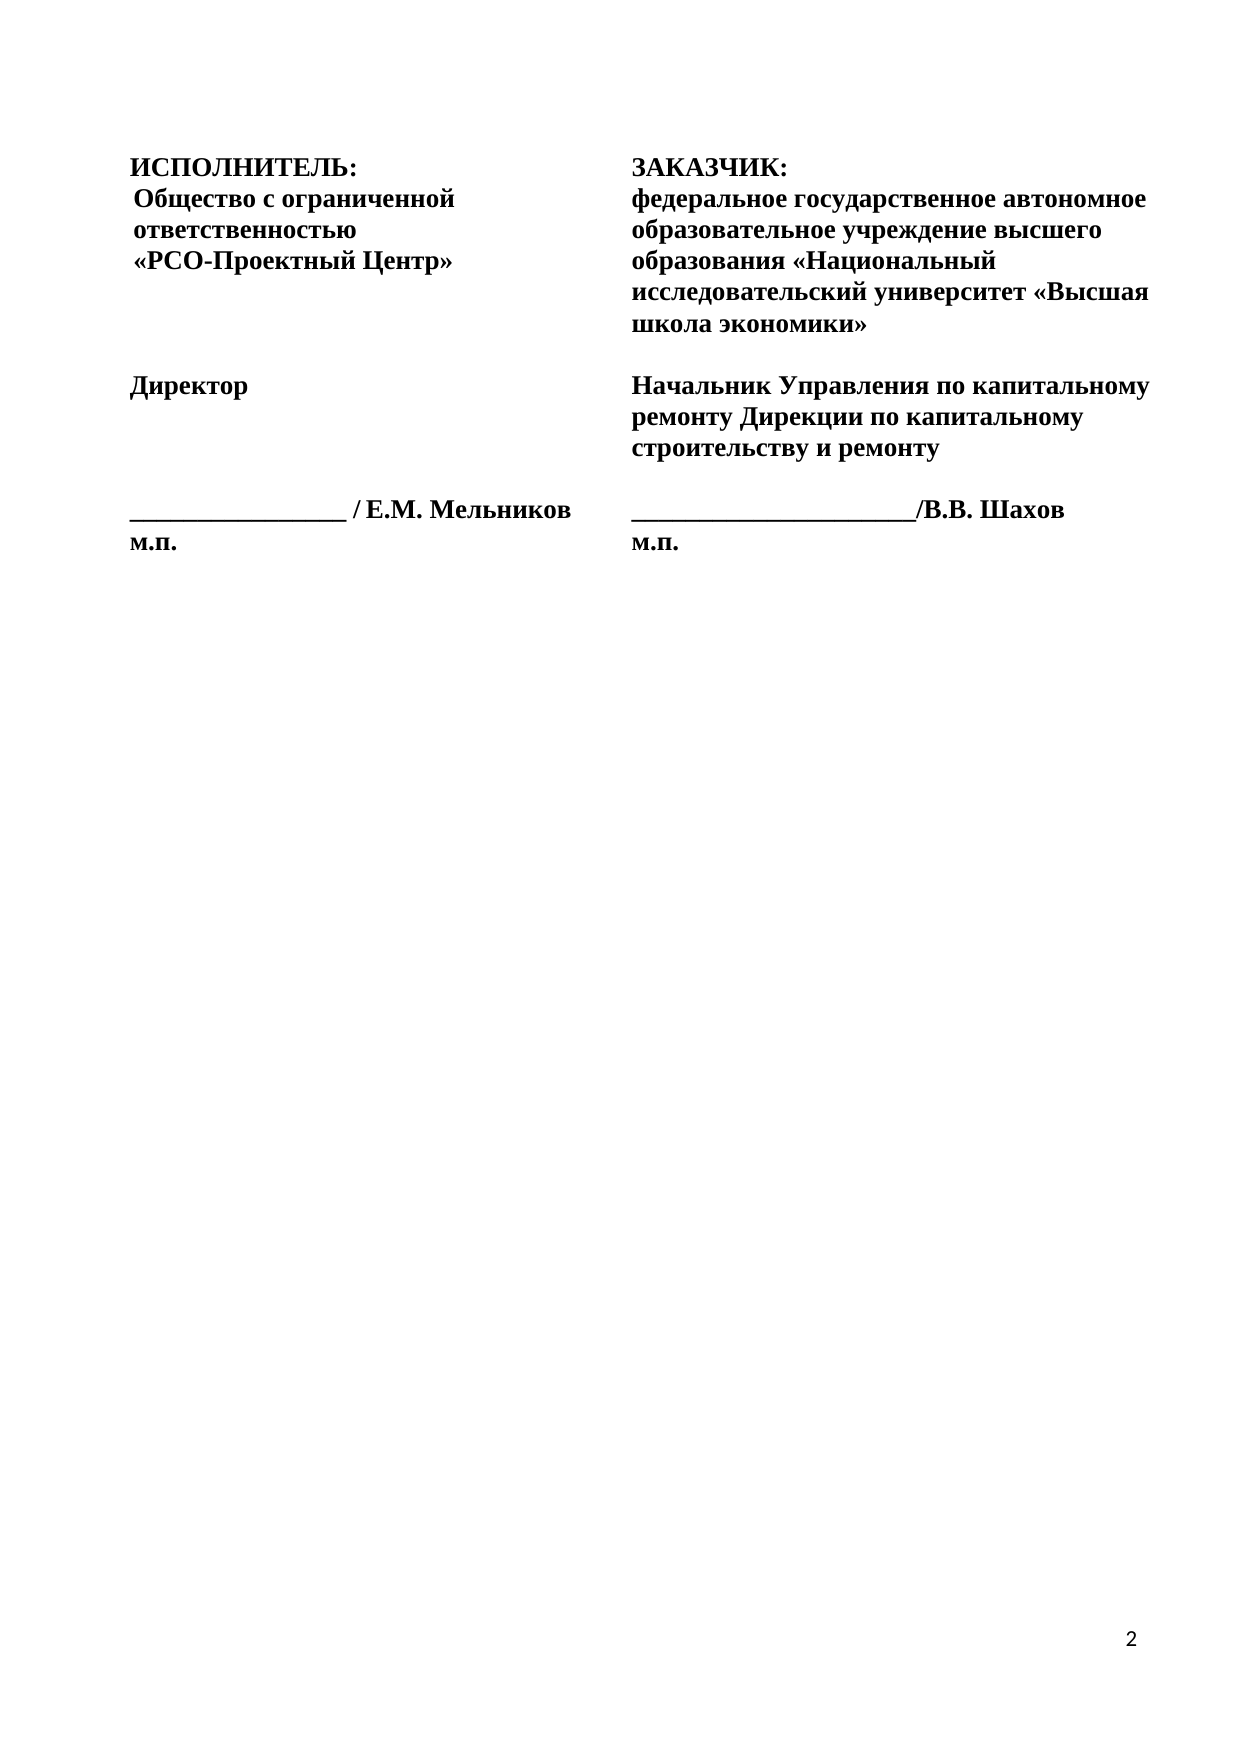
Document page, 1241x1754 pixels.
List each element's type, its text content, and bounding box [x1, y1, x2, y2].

table_header ЗАКАЗЧИК: федеральное государственное автономное образовательное учреждение высшего образования «Национальный исследовательский университет «Высшая школа экономики» Начальник Управления по капитальному ремонту Дирекции по капитальному строительству и ремонту _____________________/В.В. Шахов м.п. [620, 151, 1183, 556]
table_header ИСПОЛНИТЕЛЬ: Общество с ограниченной ответственностью «РСО-Проектный Центр» Директор ________________ / Е.М. Мельников м.п. [118, 151, 620, 556]
